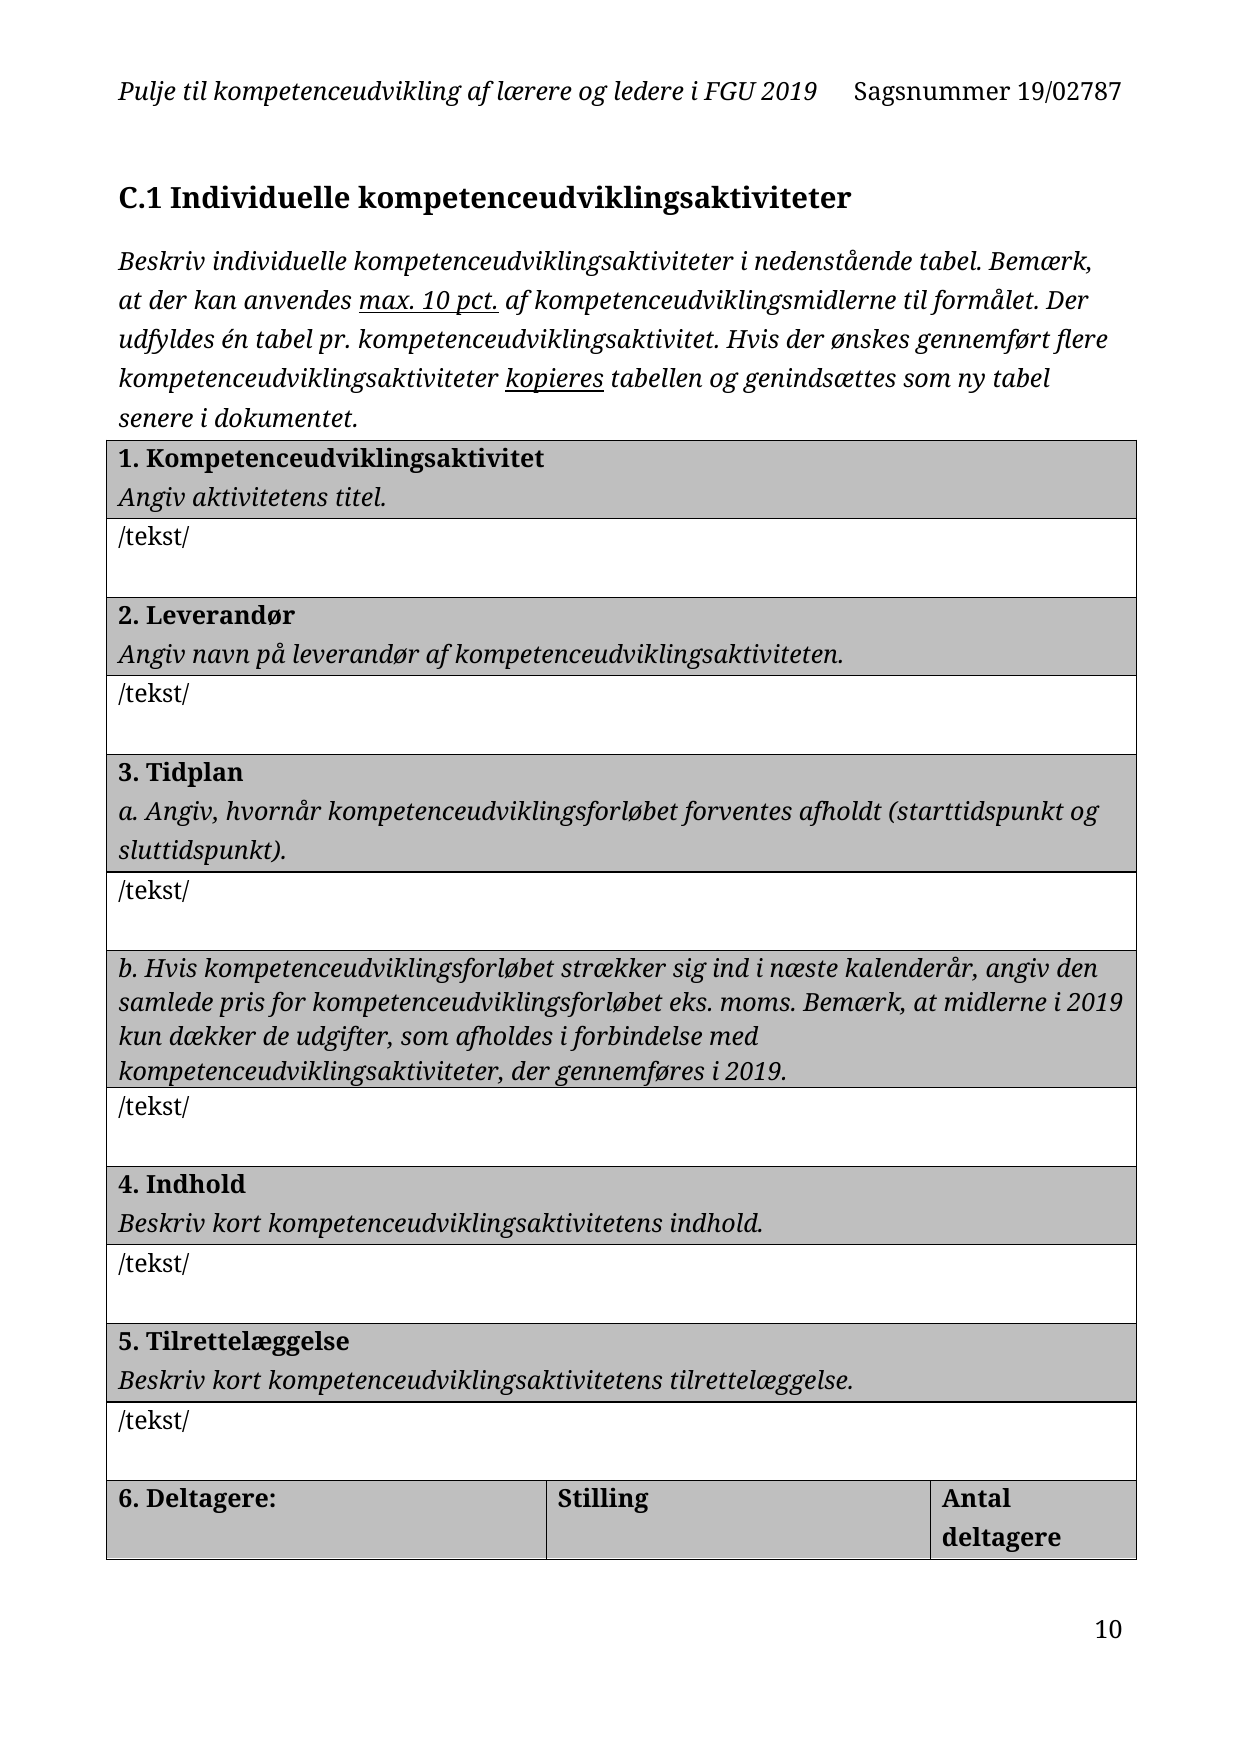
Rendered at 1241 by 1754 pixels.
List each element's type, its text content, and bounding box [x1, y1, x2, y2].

table_cell /tekst/ [107, 519, 1136, 597]
table_cell Antal deltagere [931, 1481, 1136, 1558]
table_header 1. Kompetenceudviklingsaktivitet Angiv aktivitetens titel. [107, 441, 1136, 518]
table_cell /tekst/ [107, 676, 1136, 754]
table_cell 2. Leverandør Angiv navn på leverandør af kompetenceudviklingsaktiviteten. [107, 598, 1136, 675]
text Beskriv individuelle kompetenceudviklingsaktiviteter i nedenstående tabel. Bemærk, at der kan anvendes max. 10 pct. af kompetenceudviklingsmidlerne til formålet. Der udfyldes én tabel pr. kompetenceudviklingsaktivitet. Hvis der ønskes gennemført flere kompetenceudviklingsaktiviteter kopieres tabellen og genindsættes som ny tabel senere i dokumentet. [118, 244, 1122, 434]
table_cell 4. Indhold Beskriv kort kompetenceudviklingsaktivitetens indhold. [107, 1167, 1136, 1244]
table_cell Stilling [547, 1481, 930, 1558]
text C.1 Individuelle kompetenceudviklingsaktiviteter [118, 177, 1122, 217]
table_cell /tekst/ [107, 873, 1136, 950]
table_cell 5. Tilrettelæggelse Beskriv kort kompetenceudviklingsaktivitetens tilrettelæggelse. [107, 1324, 1136, 1401]
table_cell /tekst/ [107, 1245, 1136, 1323]
table_cell 3. Tidplan a. Angiv, hvornår kompetenceudviklingsforløbet forventes afholdt (starttidspunkt og sluttidspunkt). [107, 755, 1136, 871]
table_cell 6. Deltagere: [107, 1481, 546, 1558]
table_cell /tekst/ [107, 1088, 1136, 1166]
table_cell /tekst/ [107, 1403, 1136, 1480]
table_cell b. Hvis kompetenceudviklingsforløbet strækker sig ind i næste kalenderår, angiv den samlede pris for kompetenceudviklingsforløbet eks. moms. Bemærk, at midlerne i 2019 kun dækker de udgifter, som afholdes i forbindelse med kompetenceudviklingsaktiviteter, der gennemføres i 2019. [107, 951, 1136, 1087]
